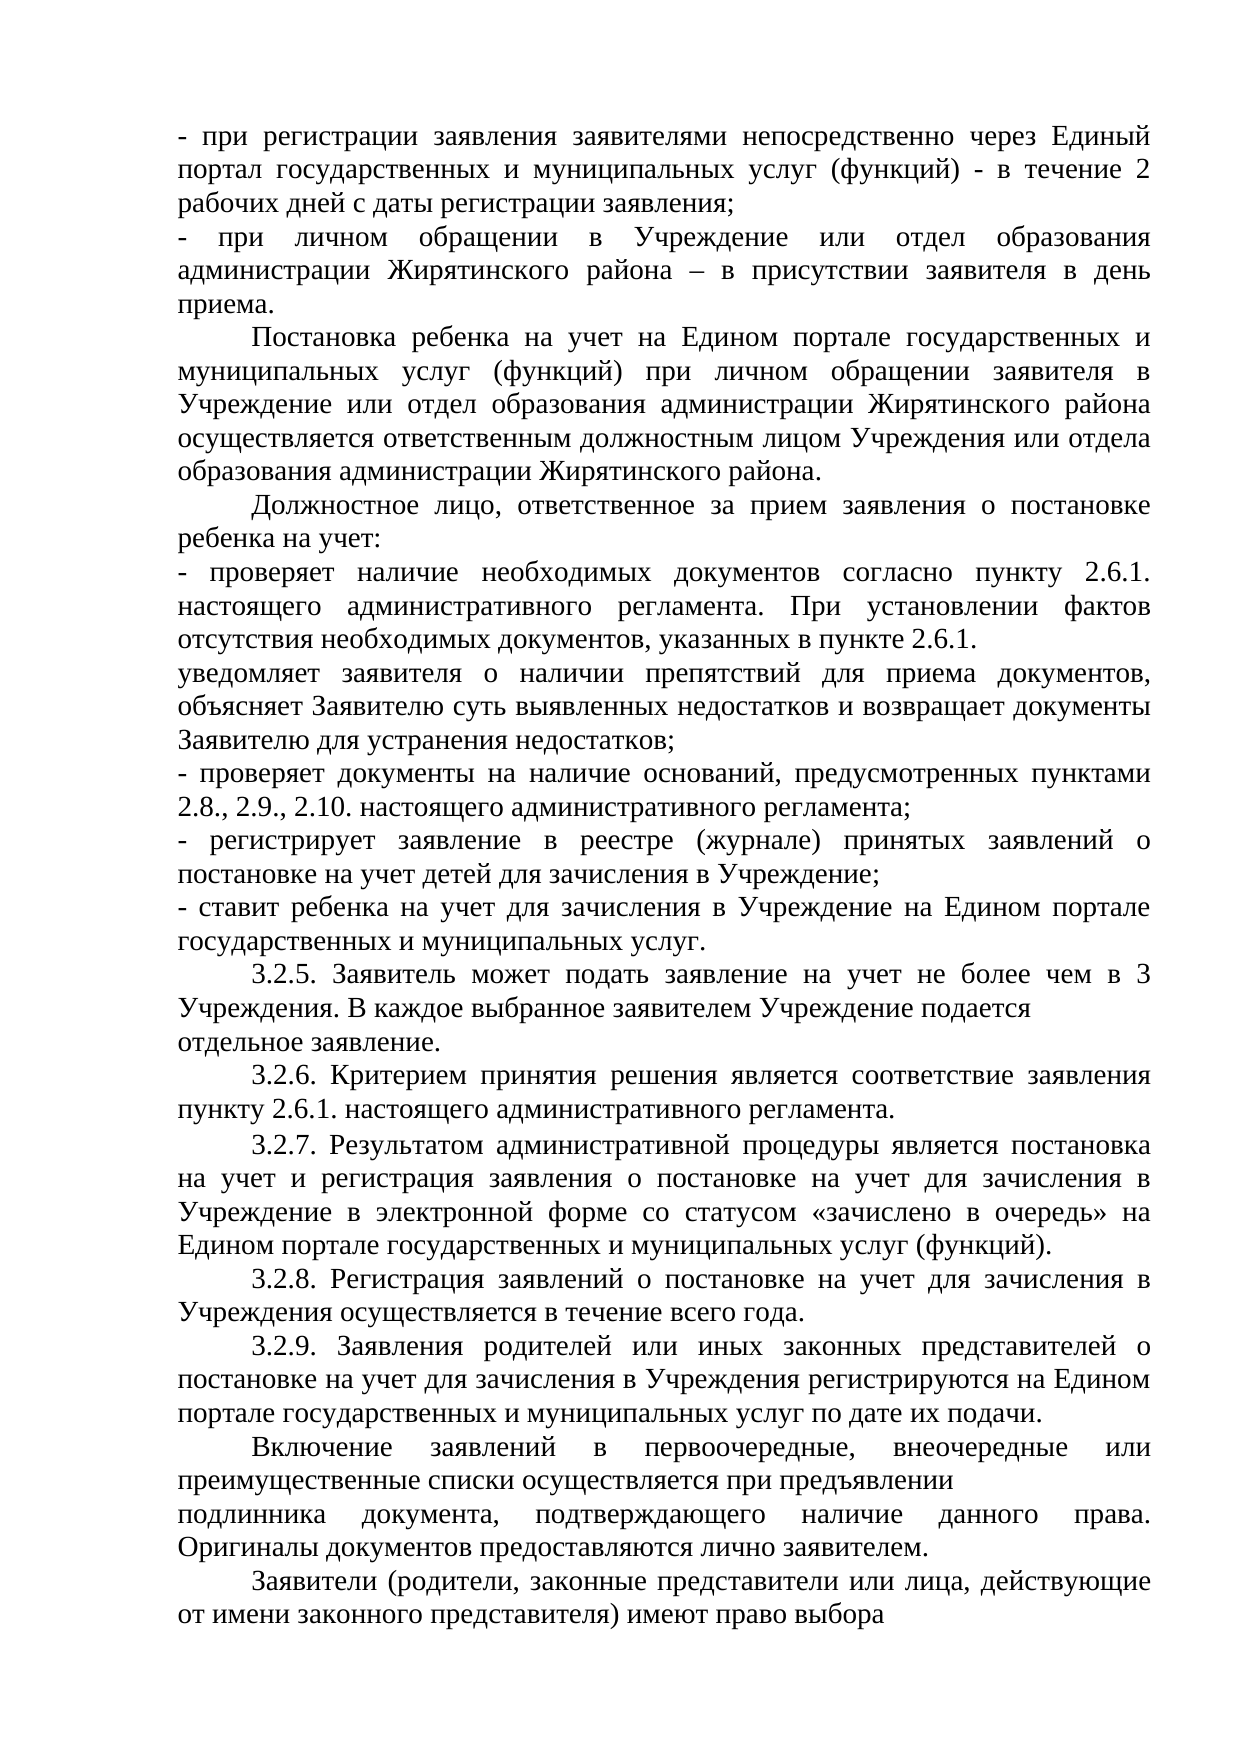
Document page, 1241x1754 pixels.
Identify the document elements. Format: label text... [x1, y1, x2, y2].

text 3.2.9. Заявления родителей или иных законных представителей о постановке на учет для зачисления в Учреждения регистрируются на Едином портале государственных и муниципальных услуг по дате их подачи. [177, 1328, 1152, 1429]
text Заявители (родители, законные представители или лица, действующие от имени законного представителя) имеют право выбора [177, 1563, 1152, 1630]
text подлинника документа, подтверждающего наличие данного права. Оригиналы документов предоставляются лично заявителем. [177, 1496, 1152, 1563]
text - при регистрации заявления заявителями непосредственно через Единый портал государственных и муниципальных услуг (функций) - в течение 2 рабочих дней с даты регистрации заявления; [177, 118, 1152, 219]
text - при личном обращении в Учреждение или отдел образования администрации Жирятинского района – в присутствии заявителя в день приема. [177, 219, 1152, 319]
text 3.2.5. Заявитель может подать заявление на учет не более чем в 3 Учреждения. В каждое выбранное заявителем Учреждение подается [177, 957, 1152, 1024]
text - регистрирует заявление в реестре (журнале) принятых заявлений о постановке на учет детей для зачисления в Учреждение; [177, 822, 1152, 889]
text 3.2.6. Критерием принятия решения является соответствие заявления пункту 2.6.1. настоящего административного регламента. [177, 1057, 1152, 1124]
text отдельное заявление. [177, 1024, 1152, 1057]
text уведомляет заявителя о наличии препятствий для приема документов, объясняет Заявителю суть выявленных недостатков и возвращает документы Заявителю для устранения недостатков; [177, 655, 1152, 755]
text Включение заявлений в первоочередные, внеочередные или преимущественные списки осуществляется при предъявлении [177, 1429, 1152, 1496]
text Постановка ребенка на учет на Едином портале государственных и муниципальных услуг (функций) при личном обращении заявителя в Учреждение или отдел образования администрации Жирятинского района осуществляется ответственным должностным лицом Учреждения или отдела образования администрации Жирятинского района. [177, 319, 1152, 487]
text 3.2.7. Результатом административной процедуры является постановка на учет и регистрация заявления о постановке на учет для зачисления в Учреждение в электронной форме со статусом «зачислено в очередь» на Едином портале государственных и муниципальных услуг (функций). [177, 1127, 1152, 1261]
text - проверяет документы на наличие оснований, предусмотренных пунктами 2.8., 2.9., 2.10. настоящего административного регламента; [177, 755, 1152, 822]
text - проверяет наличие необходимых документов согласно пункту 2.6.1. настоящего административного регламента. При установлении фактов отсутствия необходимых документов, указанных в пункте 2.6.1. [177, 554, 1152, 655]
text Должностное лицо, ответственное за прием заявления о постановке ребенка на учет: [177, 487, 1152, 554]
text 3.2.8. Регистрация заявлений о постановке на учет для зачисления в Учреждения осуществляется в течение всего года. [177, 1261, 1152, 1328]
text - ставит ребенка на учет для зачисления в Учреждение на Едином портале государственных и муниципальных услуг. [177, 889, 1152, 957]
